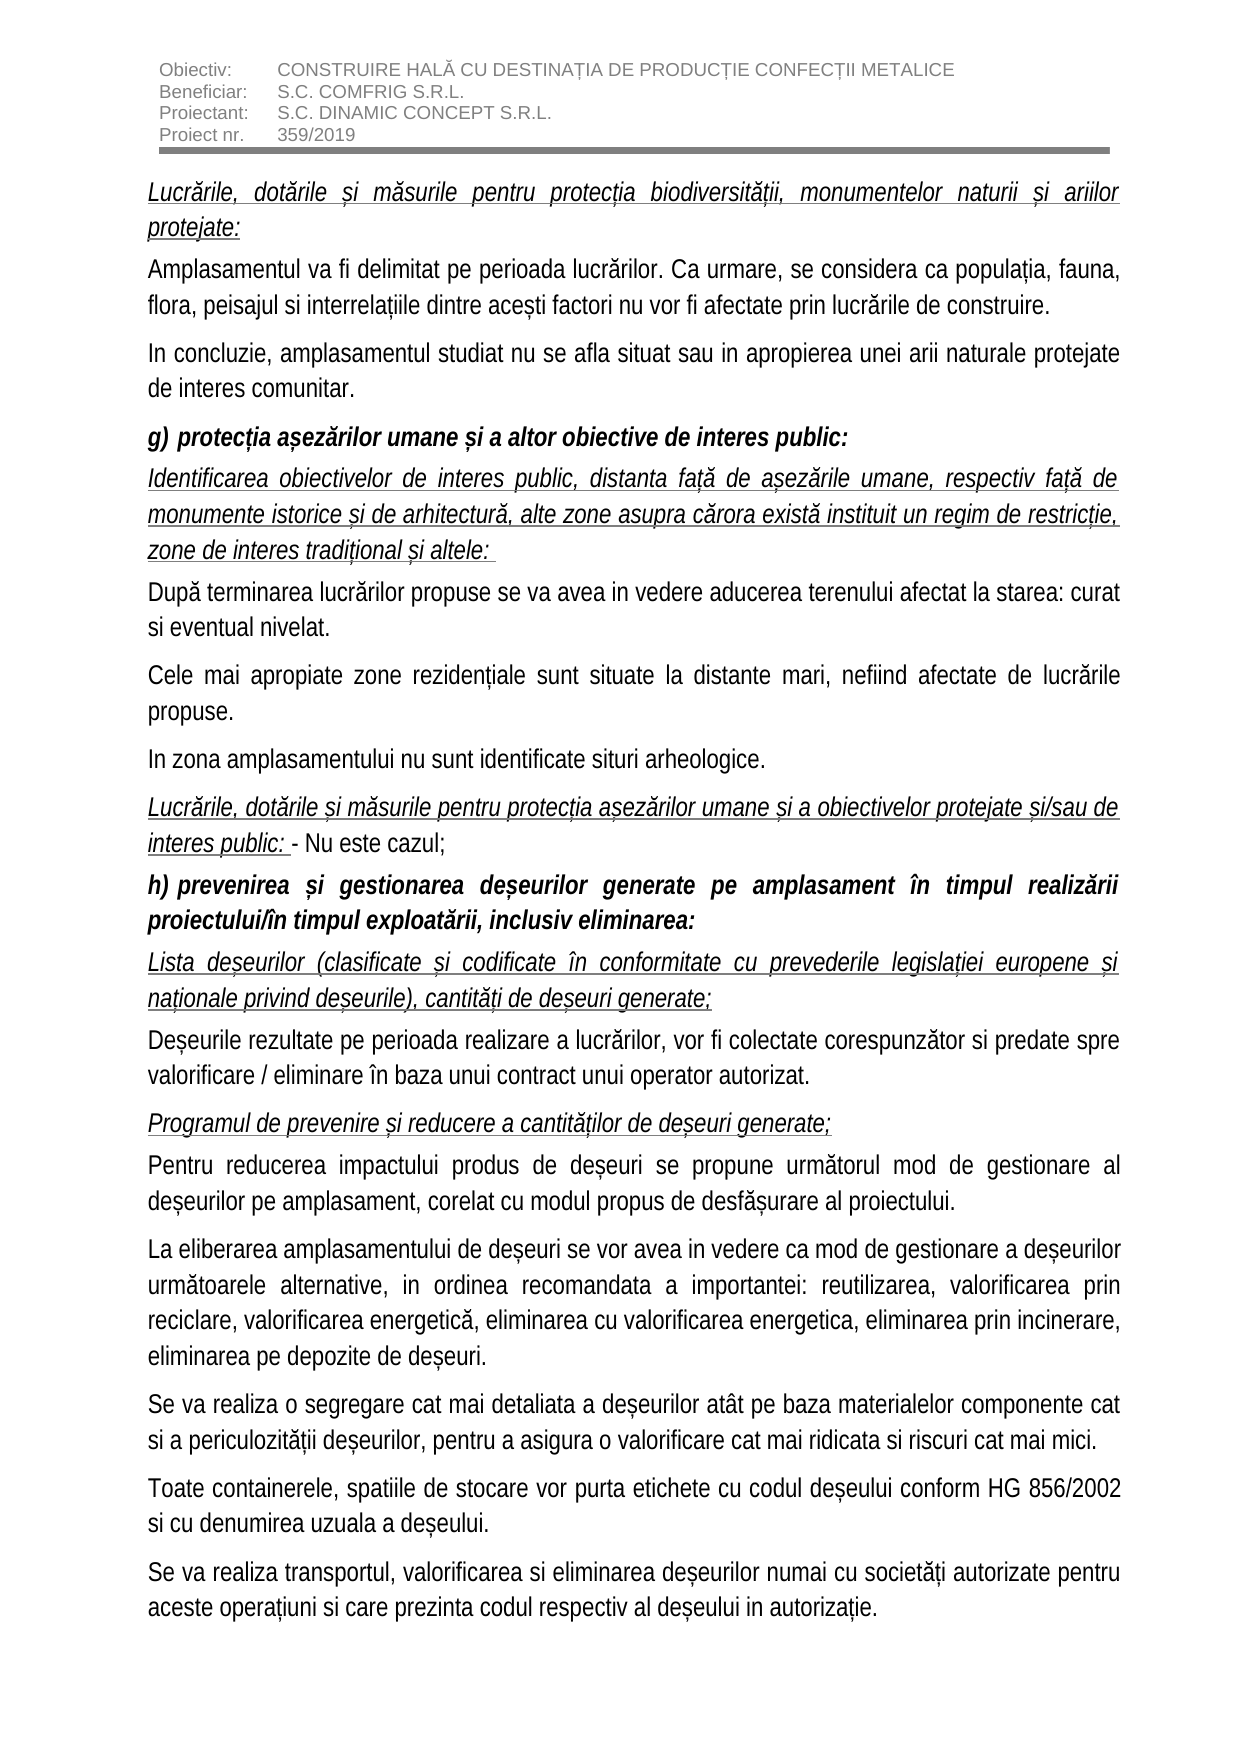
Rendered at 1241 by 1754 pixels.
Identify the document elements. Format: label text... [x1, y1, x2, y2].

text In concluzie, amplasamentul studiat nu se afla situat sau in apropierea unei arii naturale protejate de interes comunitar. [148, 337, 1122, 403]
text Se va realiza o segregare cat mai detaliata a deșeurilor atât pe baza materialelor componente cat si a periculozității deșeurilor, pentru a asigura o valorificare cat mai ridicata si riscuri cat mai mici. [148, 1388, 1122, 1455]
text După terminarea lucrărilor propuse se va avea in vedere aducerea terenului afectat la starea: curat si eventual nivelat. [148, 576, 1122, 642]
text Se va realiza transportul, valorificarea si eliminarea deșeurilor numai cu societăți autorizate pentru aceste operațiuni si care prezinta codul respectiv al deșeului in autorizație. [148, 1556, 1122, 1622]
text Programul de prevenire și reducere a cantităților de deșeuri generate; [148, 1107, 1122, 1138]
text Cele mai apropiate zone rezidențiale sunt situate la distante mari, nefiind afectate de lucrările propuse. [148, 659, 1122, 726]
list prevenirea și gestionarea deșeurilor generate pe amplasament în timpul realizării proiectului/în timpul exploatării, inclusiv eliminarea: [148, 869, 1122, 935]
text Pentru reducerea impactului produs de deșeuri se propune următorul mod de gestionare al deșeurilor pe amplasament, corelat cu modul propus de desfășurare al proiectului. [148, 1149, 1122, 1216]
text Deșeurile rezultate pe perioada realizare a lucrărilor, vor fi colectate corespunzător si predate spre valorificare / eliminare în baza unui contract unui operator autorizat. [148, 1024, 1122, 1090]
text La eliberarea amplasamentului de deșeuri se vor avea in vedere ca mod de gestionare a deșeurilor următoarele alternative, in ordinea recomandata a importantei: reutilizarea, valorificarea prin reciclare, valorificarea energetică, eliminarea cu valorificarea energetica, eliminarea prin incinerare, eliminarea pe depozite de deșeuri. [148, 1233, 1122, 1371]
text Lucrările, dotările și măsurile pentru protecția așezărilor umane și a obiectivelor protejate și/sau de interes public: - Nu este cazul; [148, 791, 1122, 858]
text Toate containerele, spatiile de stocare vor purta etichete cu codul deșeului conform HG 856/2002 si cu denumirea uzuala a deșeului. [148, 1472, 1122, 1538]
text Identificarea obiectivelor de interes public, distanta față de așezările umane, respectiv față de monumente istorice și de arhitectură, alte zone asupra cărora există instituit un regim de restricție, zone de interes tradițional și altele: [148, 462, 1122, 565]
list protecția așezărilor umane și a altor obiective de interes public: [148, 421, 1122, 452]
text In zona amplasamentului nu sunt identificate situri arheologice. [148, 743, 1122, 774]
text Lucrările, dotările și măsurile pentru protecția biodiversității, monumentelor naturii și ariilor protejate: [148, 176, 1122, 242]
text Amplasamentul va fi delimitat pe perioada lucrărilor. Ca urmare, se considera ca populația, fauna, flora, peisajul si interrelațiile dintre acești factori nu vor fi afectate prin lucrările de construire. [148, 253, 1122, 320]
text Lista deșeurilor (clasificate și codificate în conformitate cu prevederile legislației europene și naționale privind deșeurile), cantități de deșeuri generate; [148, 946, 1122, 1013]
